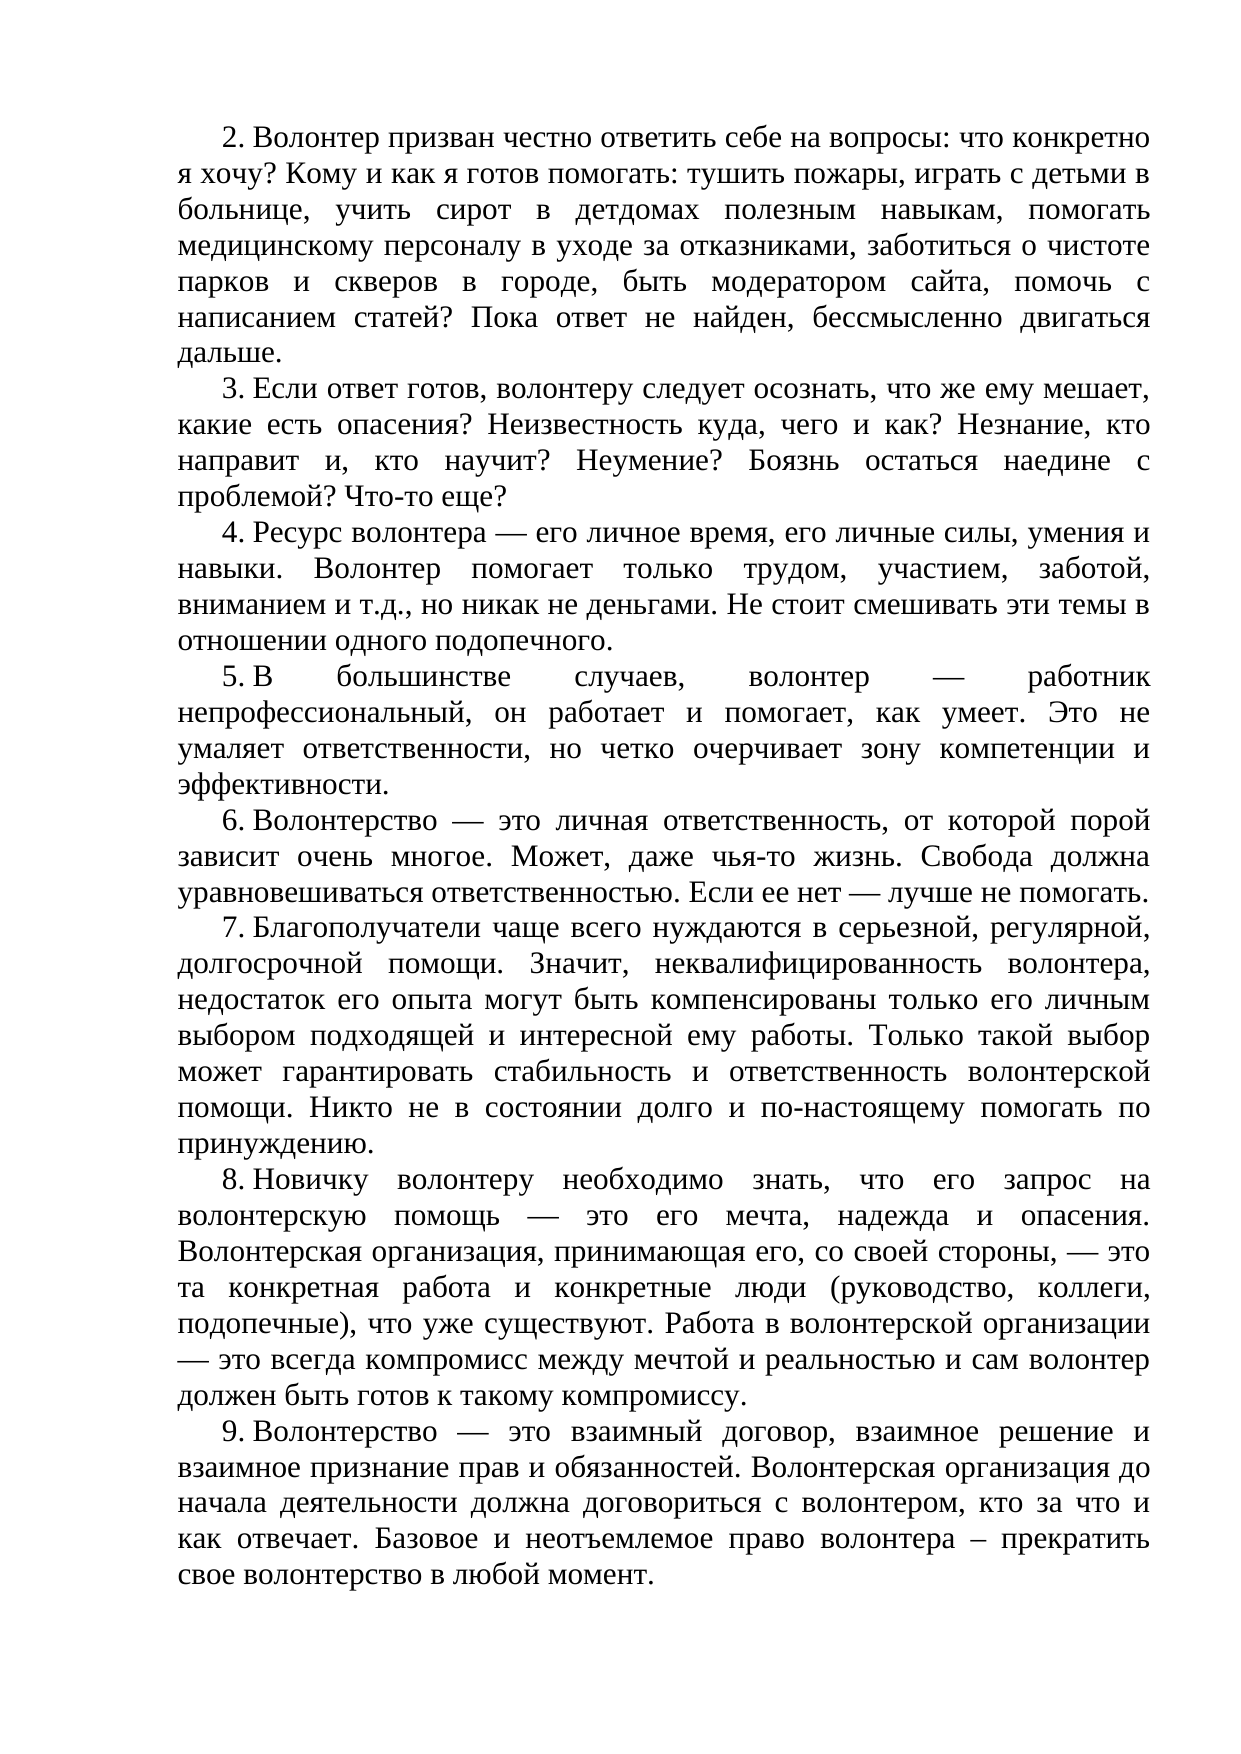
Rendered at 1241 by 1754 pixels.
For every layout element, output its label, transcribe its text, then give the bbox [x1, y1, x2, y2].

list В большинстве случаев, волонтер — работник непрофессиональный, он работает и помогает, как умеет. Это не умаляет ответственности, но четко очерчивает зону компетенции и эффективности. [177, 657, 1152, 801]
list Волонтерство — это взаимный договор, взаимное решение и взаимное признание прав и обязанностей. Волонтерская организация до начала деятельности должна договориться с волонтером, кто за что и как отвечает. Базовое и неотъемлемое право волонтера – прекратить свое волонтерство в любой момент. [177, 1412, 1152, 1592]
list Волонтерство — это личная ответственность, от которой порой зависит очень многое. Может, даже чья-то жизнь. Свобода должна уравновешиваться ответственностью. Если ее нет — лучше не помогать. [177, 801, 1152, 909]
list Волонтер призван честно ответить себе на вопросы: что конкретно я хочу? Кому и как я готов помогать: тушить пожары, играть с детьми в больнице, учить сирот в детдомах полезным навыкам, помогать медицинскому персоналу в уходе за отказниками, заботиться о чистоте парков и скверов в городе, быть модератором сайта, помочь с написанием статей? Пока ответ не найден, бессмысленно двигаться дальше. [177, 118, 1152, 370]
list Если ответ готов, волонтеру следует осознать, что же ему мешает, какие есть опасения? Неизвестность куда, чего и как? Незнание, кто направит и, кто научит? Неумение? Боязнь остаться наедине с проблемой? Что-то еще? [177, 370, 1152, 513]
list Новичку волонтеру необходимо знать, что его запрос на волонтерскую помощь — это его мечта, надежда и опасения. Волонтерская организация, принимающая его, со своей стороны, — это та конкретная работа и конкретные люди (руководство, коллеги, подопечные), что уже существуют. Работа в волонтерской организации — это всегда компромисс между мечтой и реальностью и сам волонтер должен быть готов к такому компромиссу. [177, 1160, 1152, 1412]
list Благополучатели чаще всего нуждаются в серьезной, регулярной, долгосрочной помощи. Значит, неквалифицированность волонтера, недостаток его опыта могут быть компенсированы только его личным выбором подходящей и интересной ему работы. Только такой выбор может гарантировать стабильность и ответственность волонтерской помощи. Никто не в состоянии долго и по-настоящему помогать по принуждению. [177, 909, 1152, 1160]
list Ресурс волонтера — его личное время, его личные силы, умения и навыки. Волонтер помогает только трудом, участием, заботой, вниманием и т.д., но никак не деньгами. Не стоит смешивать эти темы в отношении одного подопечного. [177, 513, 1152, 657]
